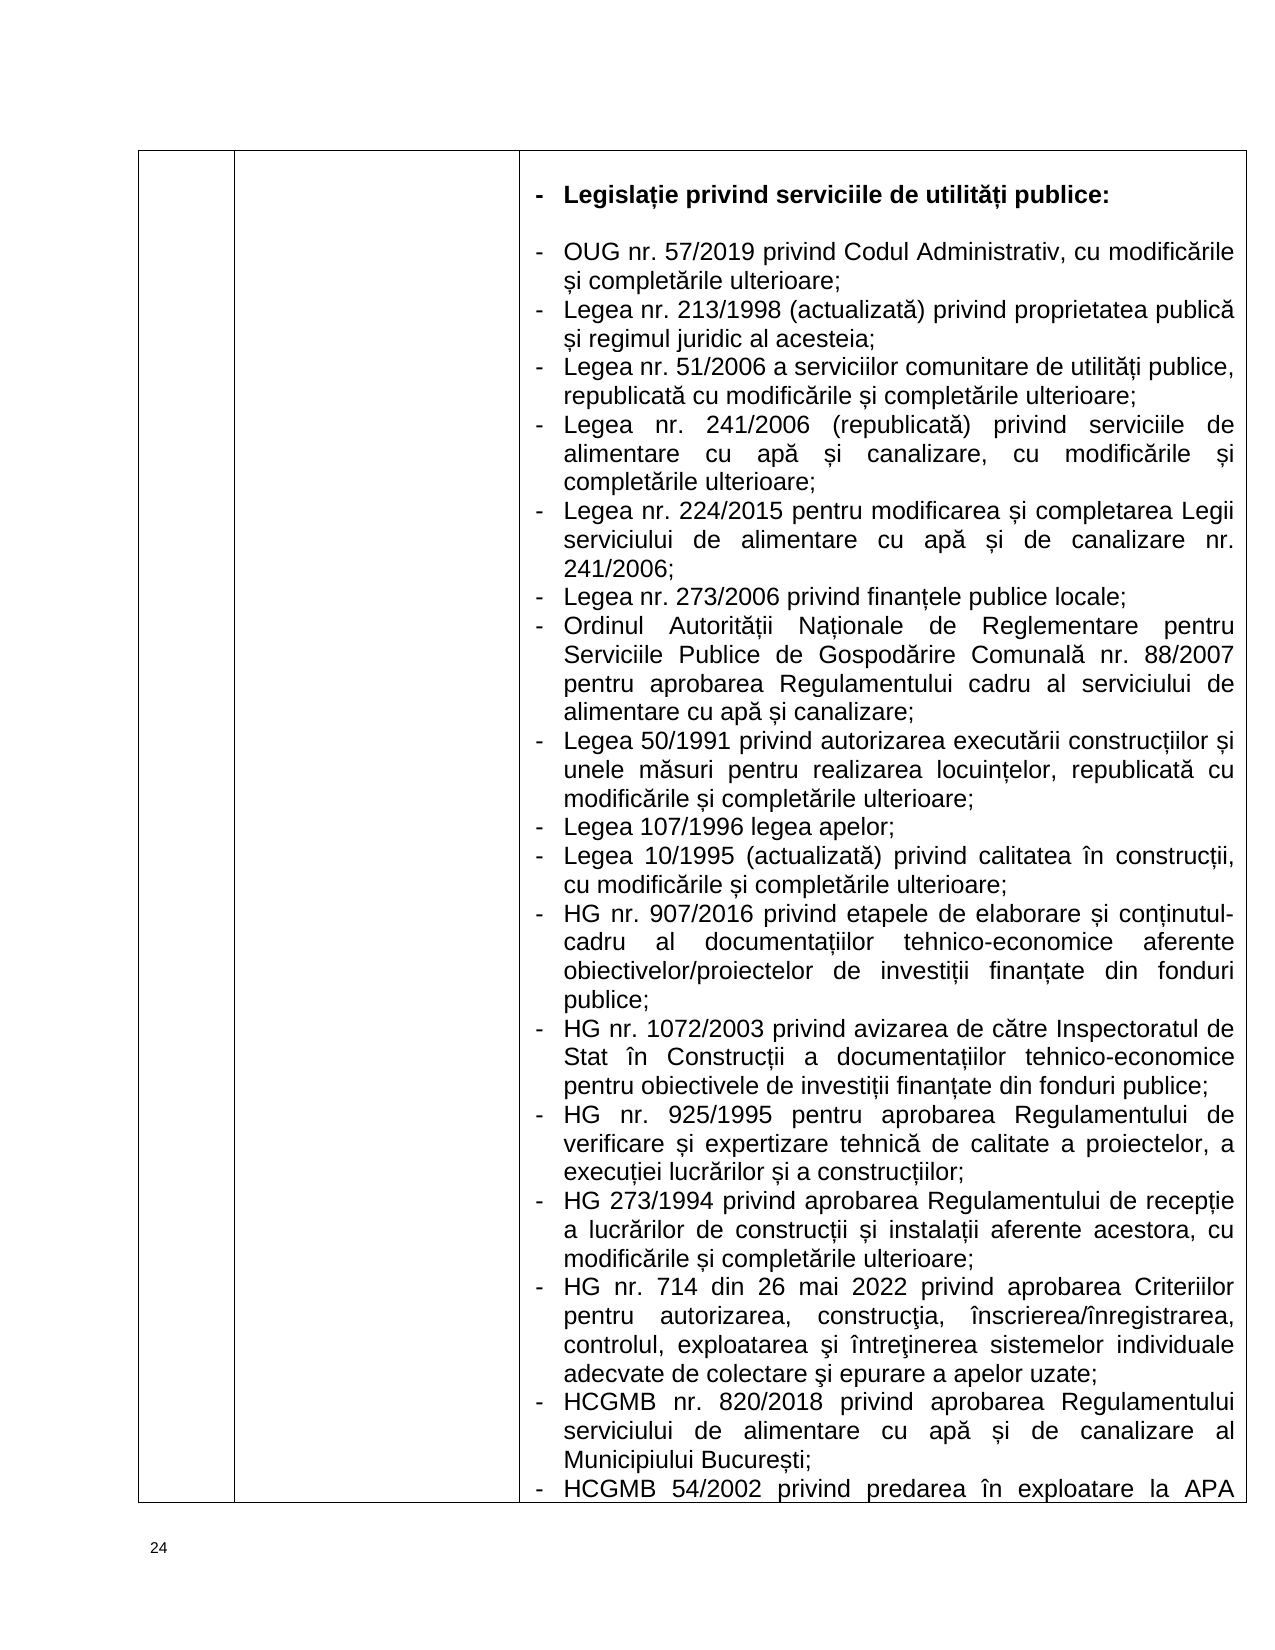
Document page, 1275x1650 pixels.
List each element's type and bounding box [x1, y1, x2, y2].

table_cell [139, 151, 234, 1502]
table_cell [235, 151, 519, 1502]
table_cell [520, 151, 1246, 1502]
